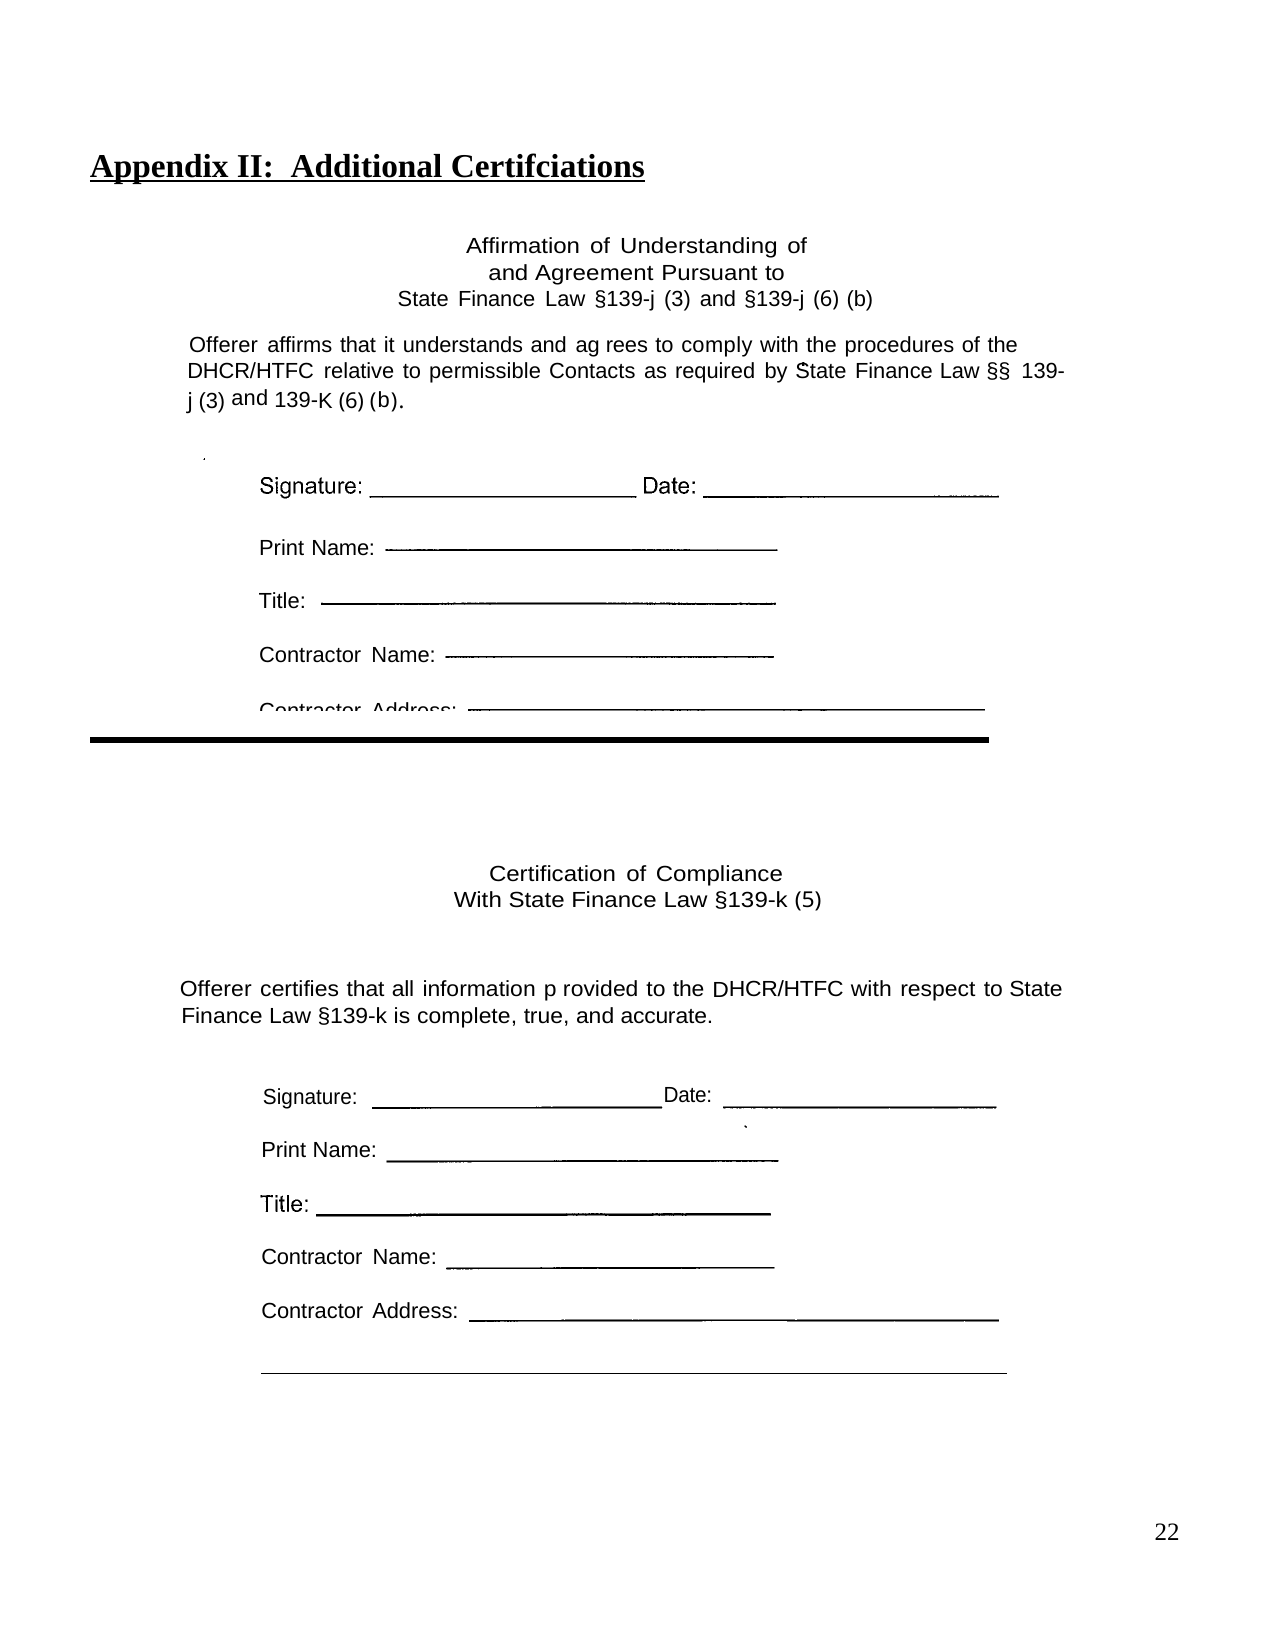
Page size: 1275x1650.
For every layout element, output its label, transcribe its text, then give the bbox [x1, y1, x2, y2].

picture [200, 455, 1000, 712]
text Certification of Compliance With State Finance Law §139-k (5) [453, 861, 829, 913]
text State Finance Law §139-j (3) and §139-j (6) (b) [207, 286, 1063, 311]
text Offerer certifies that all information p rovided to the DHCR/HTFC with respect to State Finance Law §139-k is complete, true, and accurate. [179, 976, 1072, 1028]
text Appendix II: Additional Certifciations [89, 147, 1179, 185]
text Offerer affirms that it understands and ag rees to comply with the procedures of the DHCR/HTFC relative to permissible Contacts as required by State Finance Law §§ 139- j (3) and 139-K (6) (b). [187, 332, 1072, 414]
text Affirmation of Understanding of and Agreement Pursuant to [464, 233, 808, 285]
picture [259, 1105, 1000, 1323]
